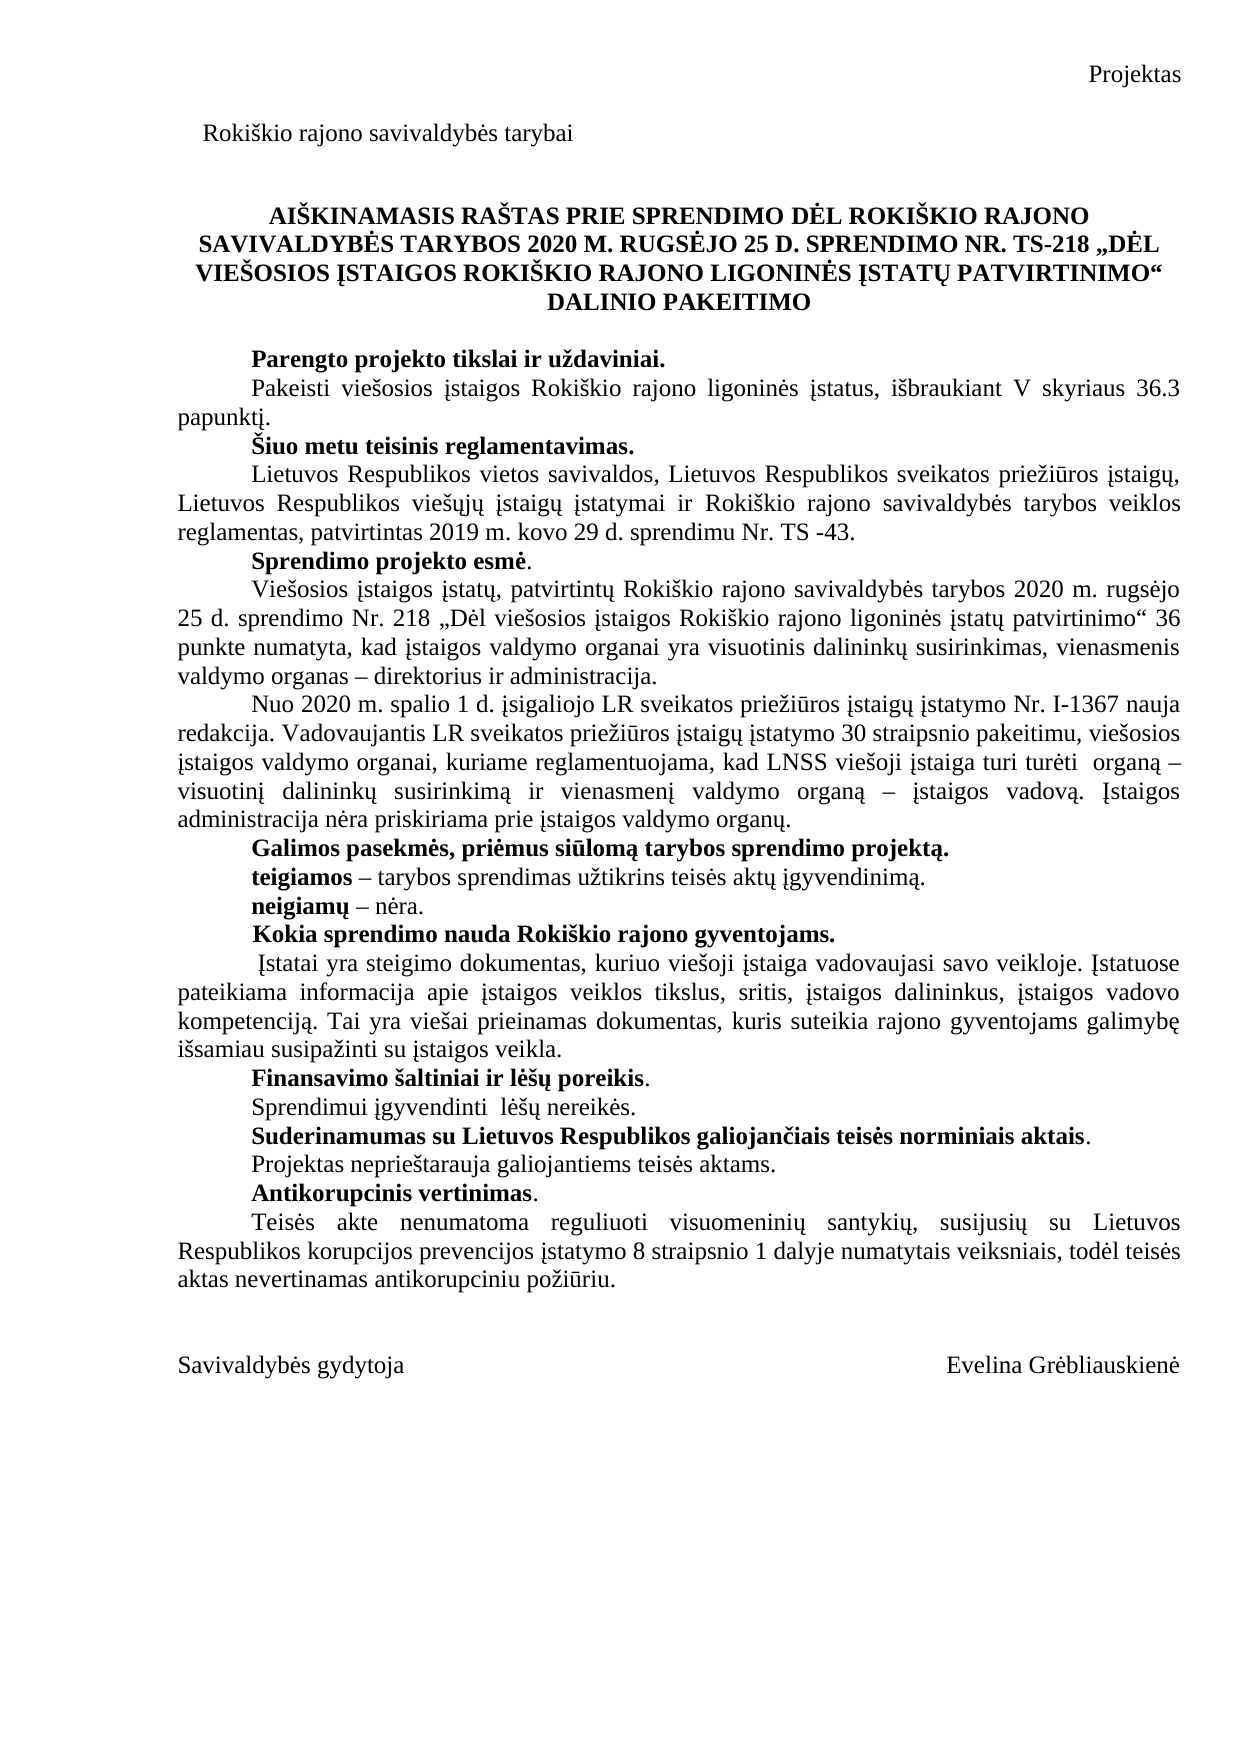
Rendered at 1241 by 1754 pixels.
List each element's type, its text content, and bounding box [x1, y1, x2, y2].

text Savivaldybės gydytoja Evelina Grėbliauskienė [177, 1350, 1181, 1379]
text Įstatai yra steigimo dokumentas, kuriuo viešoji įstaiga vadovaujasi savo veikloje. Įstatuose pateikiama informacija apie įstaigos veiklos tikslus, sritis, įstaigos dalininkus, įstaigos vadovo kompetenciją. Tai yra viešai prieinamas dokumentas, kuris suteikia rajono gyventojams galimybę išsamiau susipažinti su įstaigos veikla. [177, 948, 1181, 1063]
text teigiamos – tarybos sprendimas užtikrins teisės aktų įgyvendinimą. [177, 862, 1181, 891]
text Galimos pasekmės, priėmus siūlomą tarybos sprendimo projektą. [177, 833, 1181, 862]
text Pakeisti viešosios įstaigos Rokiškio rajono ligoninės įstatus, išbraukiant V skyriaus 36.3 papunktį. [177, 373, 1181, 431]
text neigiamų – nėra. [177, 891, 1181, 919]
text Viešosios įstaigos įstatų, patvirtintų Rokiškio rajono savivaldybės tarybos 2020 m. rugsėjo 25 d. sprendimo Nr. 218 „Dėl viešosios įstaigos Rokiškio rajono ligoninės įstatų patvirtinimo“ 36 punkte numatyta, kad įstaigos valdymo organai yra visuotinis dalininkų susirinkimas, vienasmenis valdymo organas – direktorius ir administracija. [177, 574, 1181, 689]
text Parengto projekto tikslai ir uždaviniai. [177, 344, 1181, 373]
text Projektas neprieštarauja galiojantiems teisės aktams. [177, 1149, 1181, 1178]
text Suderinamumas su Lietuvos Respublikos galiojančiais teisės norminiais aktais. [177, 1121, 1181, 1149]
text Antikorupcinis vertinimas. [177, 1178, 1181, 1207]
text Sprendimui įgyvendinti lėšų nereikės. [177, 1092, 1181, 1121]
text AIŠKINAMASIS RAŠTAS PRIE SPRENDIMO DĖL ROKIŠKIO RAJONO SAVIVALDYBĖS TARYBOS 2020 M. RUGSĖJO 25 D. SPRENDIMO NR. TS-218 „DĖL VIEŠOSIOS ĮSTAIGOS ROKIŠKIO RAJONO LIGONINĖS ĮSTATŲ PATVIRTINIMO“ DALINIO PAKEITIMO [177, 201, 1181, 316]
text Nuo 2020 m. spalio 1 d. įsigaliojo LR sveikatos priežiūros įstaigų įstatymo Nr. I-1367 nauja redakcija. Vadovaujantis LR sveikatos priežiūros įstaigų įstatymo 30 straipsnio pakeitimu, viešosios įstaigos valdymo organai, kuriame reglamentuojama, kad LNSS viešoji įstaiga turi turėti organą – visuotinį dalininkų susirinkimą ir vienasmenį valdymo organą – įstaigos vadovą. Įstaigos administracija nėra priskiriama prie įstaigos valdymo organų. [177, 689, 1181, 833]
text Lietuvos Respublikos vietos savivaldos, Lietuvos Respublikos sveikatos priežiūros įstaigų, Lietuvos Respublikos viešųjų įstaigų įstatymai ir Rokiškio rajono savivaldybės tarybos veiklos reglamentas, patvirtintas 2019 m. kovo 29 d. sprendimu Nr. TS -43. [177, 459, 1181, 546]
text Teisės akte nenumatoma reguliuoti visuomeninių santykių, susijusių su Lietuvos Respublikos korupcijos prevencijos įstatymo 8 straipsnio 1 dalyje numatytais veiksniais, todėl teisės aktas nevertinamas antikorupciniu požiūriu. [177, 1207, 1181, 1293]
text Kokia sprendimo nauda Rokiškio rajono gyventojams. [177, 919, 1181, 948]
text Finansavimo šaltiniai ir lėšų poreikis. [177, 1063, 1181, 1092]
text Šiuo metu teisinis reglamentavimas. [177, 431, 1181, 459]
text Sprendimo projekto esmė. [177, 546, 1181, 574]
text Rokiškio rajono savivaldybės tarybai [177, 118, 1181, 147]
